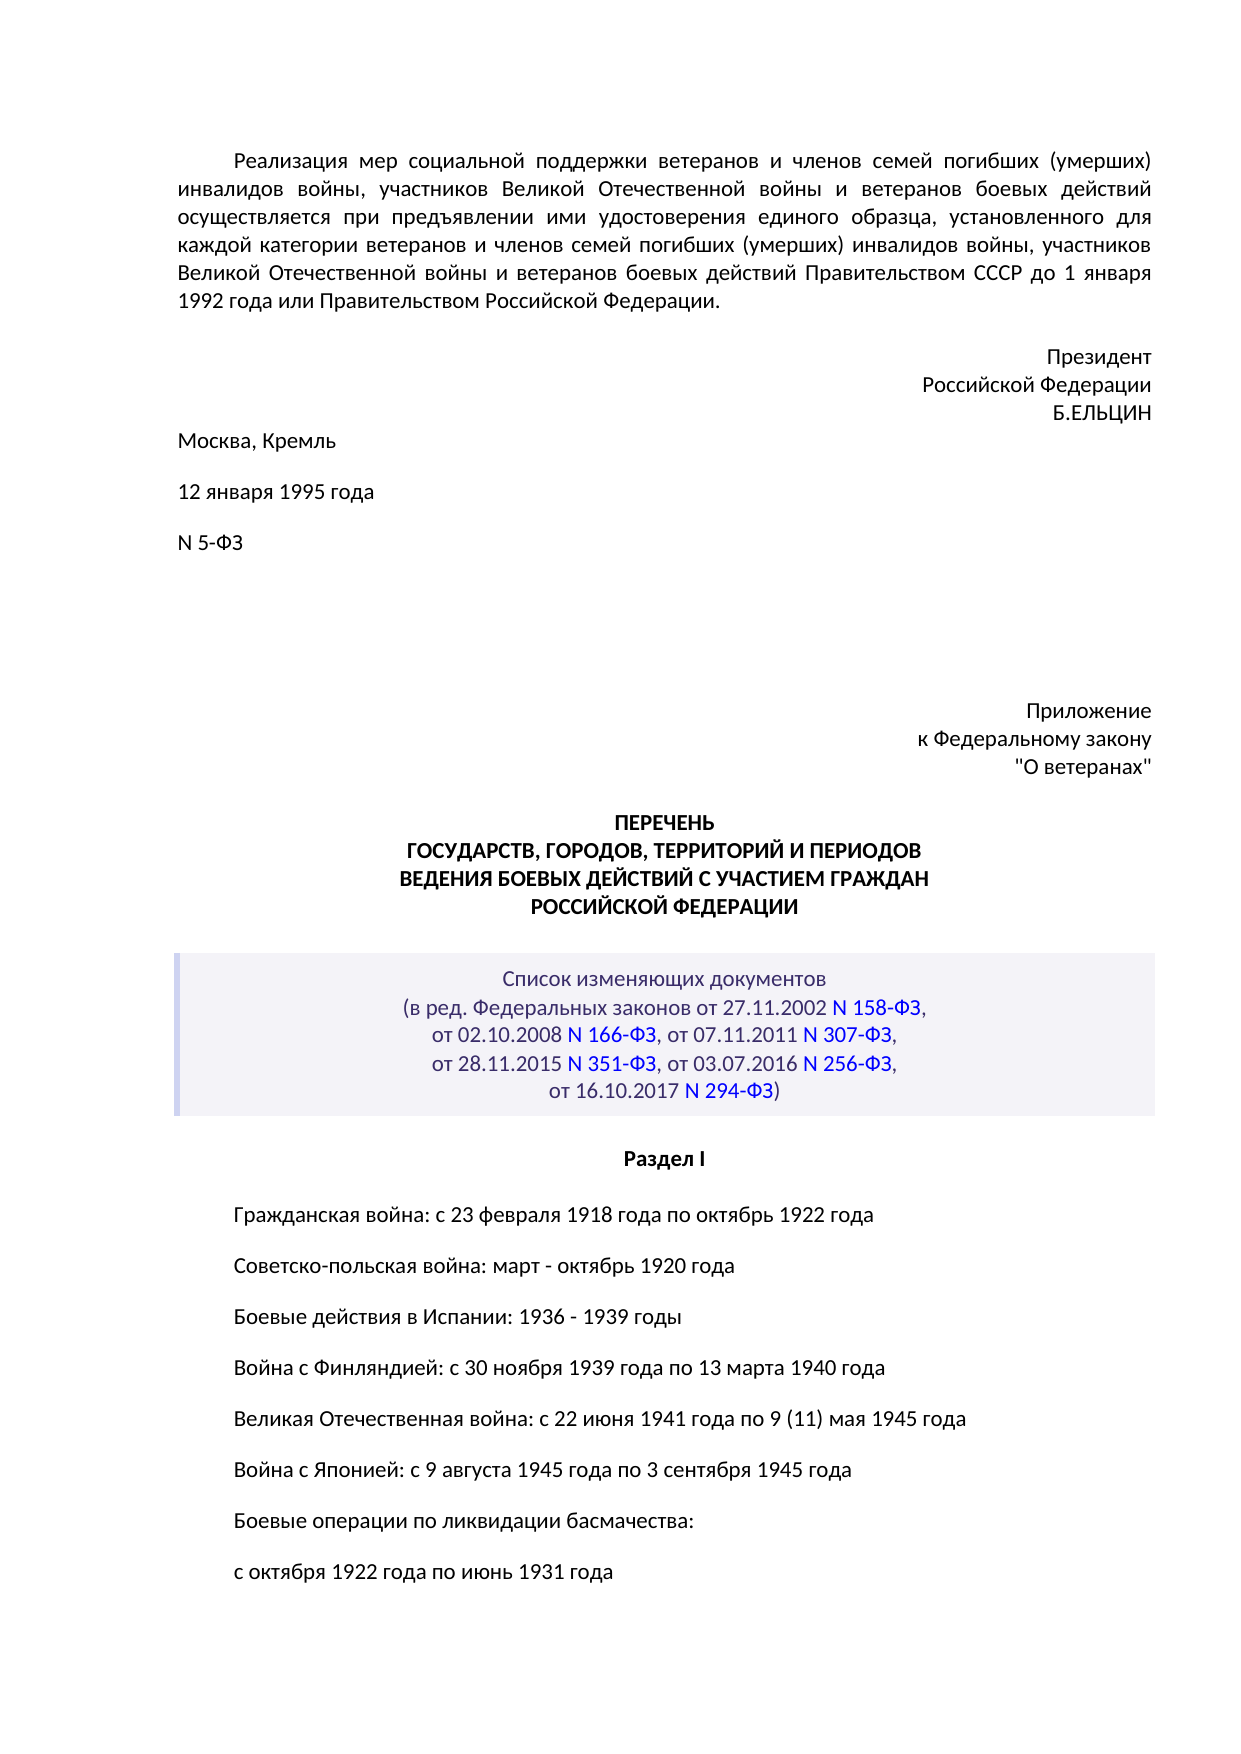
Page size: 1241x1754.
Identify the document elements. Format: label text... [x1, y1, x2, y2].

text с октября 1922 года по июнь 1931 года [177, 1557, 1152, 1585]
text Война с Финляндией: с 30 ноября 1939 года по 13 марта 1940 года [177, 1353, 1152, 1381]
text Москва, Кремль [177, 426, 1152, 454]
title РОССИЙСКОЙ ФЕДЕРАЦИИ [177, 892, 1152, 921]
title ВЕДЕНИЯ БОЕВЫХ ДЕЙСТВИЙ С УЧАСТИЕМ ГРАЖДАН [177, 864, 1152, 892]
text 12 января 1995 года [177, 477, 1152, 505]
title ПЕРЕЧЕНЬ [177, 808, 1152, 836]
text Президент [177, 342, 1152, 370]
text к Федеральному закону [177, 724, 1152, 752]
text Великая Отечественная война: с 22 июня 1941 года по 9 (11) мая 1945 года [177, 1404, 1152, 1432]
text Реализация мер социальной поддержки ветеранов и членов семей погибших (умерших) инвалидов войны, участников Великой Отечественной войны и ветеранов боевых действий осуществляется при предъявлении ими удостоверения единого образца, установленного для каждой категории ветеранов и членов семей погибших (умерших) инвалидов войны, участников Великой Отечественной войны и ветеранов боевых действий Правительством СССР до 1 января 1992 года или Правительством Российской Федерации. [177, 146, 1152, 314]
text Война с Японией: с 9 августа 1945 года по 3 сентября 1945 года [177, 1455, 1152, 1483]
text Гражданская война: с 23 февраля 1918 года по октябрь 1922 года [177, 1201, 1152, 1228]
text "О ветеранах" [177, 752, 1152, 780]
title ГОСУДАРСТВ, ГОРОДОВ, ТЕРРИТОРИЙ И ПЕРИОДОВ [177, 836, 1152, 864]
text Б.ЕЛЬЦИН [177, 398, 1152, 426]
text Советско-польская война: март - октябрь 1920 года [177, 1251, 1152, 1279]
text Российской Федерации [177, 370, 1152, 398]
title Раздел I [177, 1144, 1152, 1172]
text N 5-ФЗ [177, 528, 1152, 556]
text Боевые действия в Испании: 1936 - 1939 годы [177, 1302, 1152, 1330]
table_header Список изменяющих документов (в ред. Федеральных законов от 27.11.2002 N 158-ФЗ, от 02.10.2008 N 166-ФЗ, от 07.11.2011 N 307-ФЗ, от 28.11.2015 N 351-ФЗ, от 03.07.2016 N 256-ФЗ, от 16.10.2017 N 294-ФЗ) [180, 953, 1149, 1116]
text Приложение [177, 696, 1152, 724]
text Боевые операции по ликвидации басмачества: [177, 1506, 1152, 1534]
